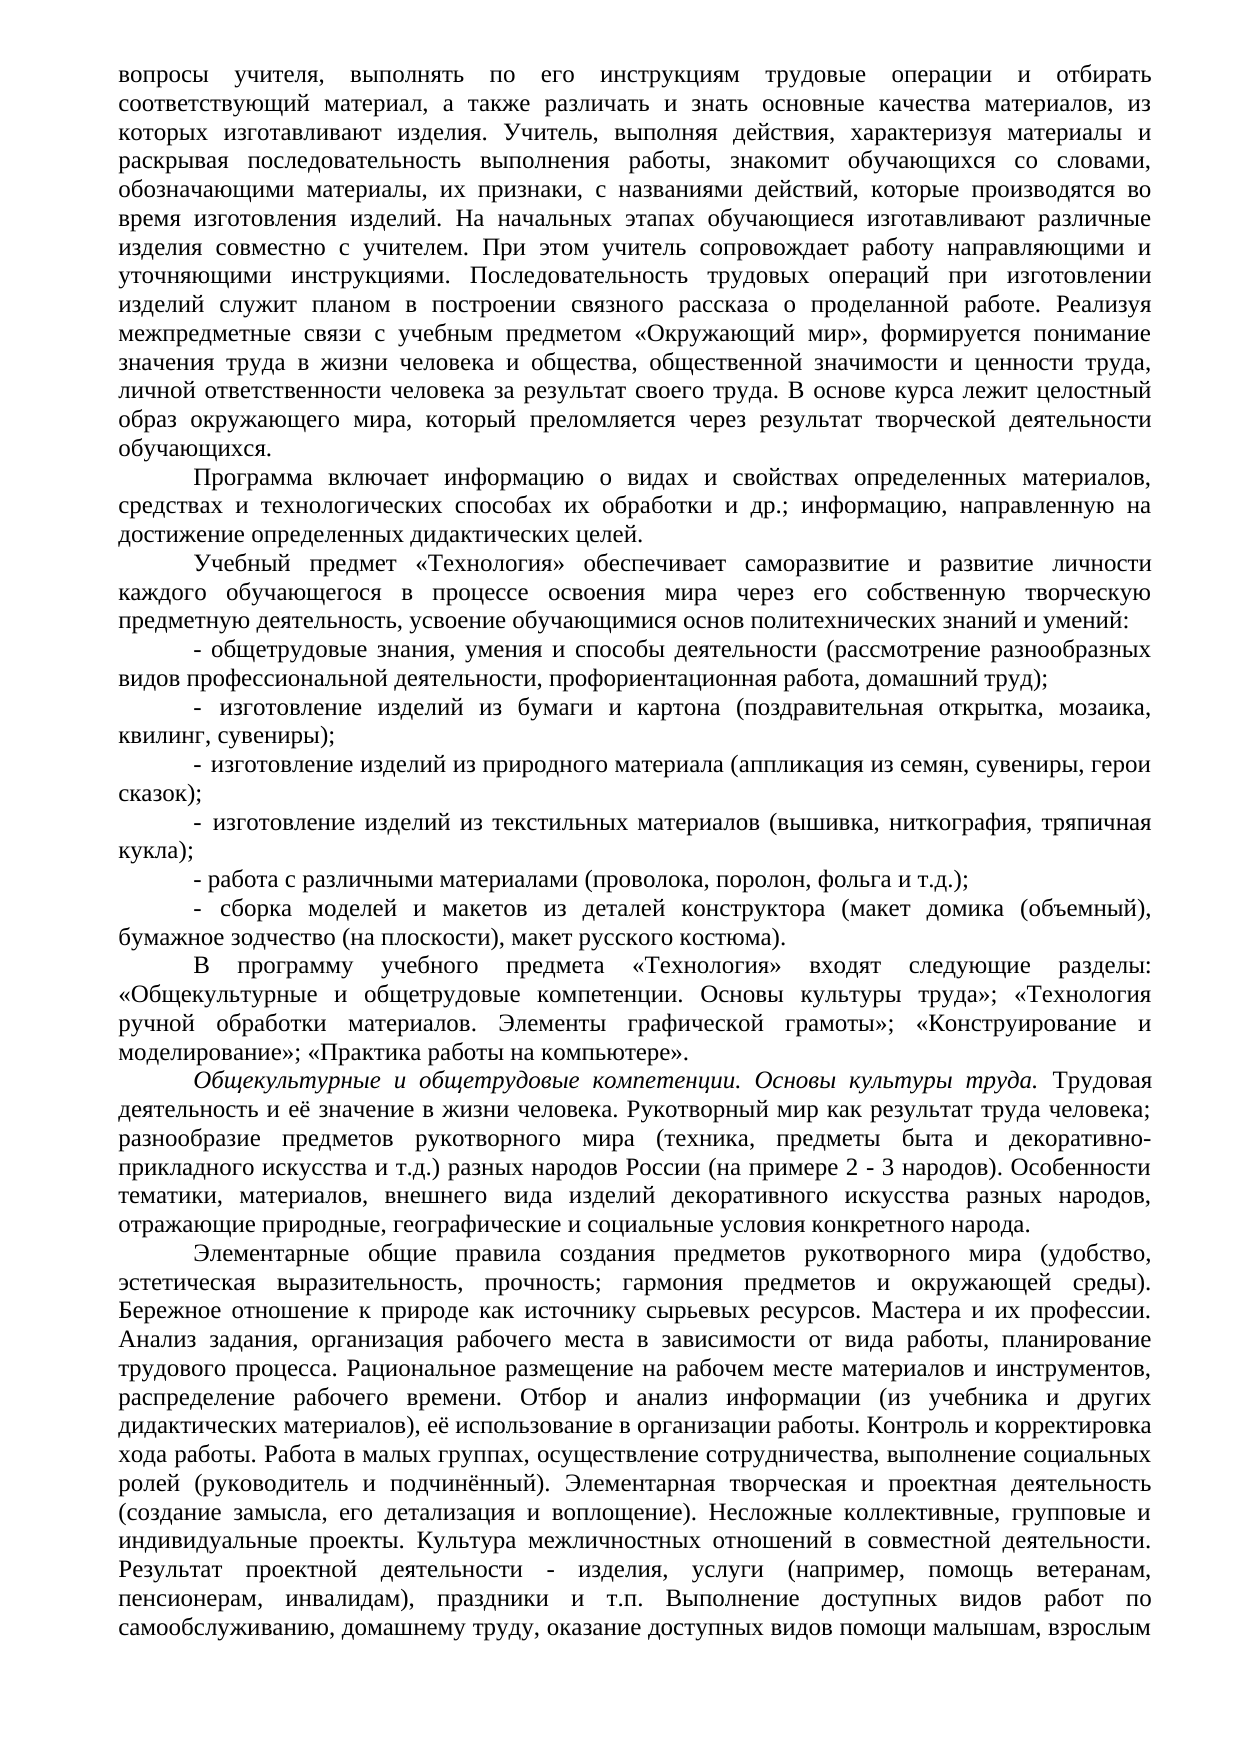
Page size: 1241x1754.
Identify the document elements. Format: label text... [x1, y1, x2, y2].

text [118, 1238, 1152, 1640]
text - общетрудовые знания, умения и способы деятельности (рассмотрение разнообразных видов профессиональной деятельности, профориентационная работа, домашний труд); [118, 634, 1152, 692]
list сборка моделей и макетов из деталей конструктора (макет домика (объемный), бумажное зодчество (на плоскости), макет русского костюма). [118, 893, 1152, 950]
text Учебный предмет «Технология» обеспечивает саморазвитие и развитие личности каждого обучающегося в процессе освоения мира через его собственную творческую предметную деятельность, усвоение обучающимися основ политехнических знаний и умений: [118, 548, 1152, 634]
text Программа включает информацию о видах и свойствах определенных материалов, средствах и технологических способах их обработки и др.; информацию, направленную на достижение определенных дидактических целей. [118, 462, 1152, 548]
text Общекультурные и общетрудовые компетенции. Основы культуры труда. Трудовая деятельность и её значение в жизни человека. Рукотворный мир как результат труда человека; разнообразие предметов рукотворного мира (техника, предметы быта и декоративно-прикладного искусства и т.д.) разных народов России (на примере 2 - 3 народов). Особенности тематики, материалов, внешнего вида изделий декоративного искусства разных народов, отражающие природные, географические и социальные условия конкретного народа. [118, 1065, 1152, 1238]
list изготовление изделий из природного материала (аппликация из семян, сувениры, герои сказок); [118, 749, 1152, 807]
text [118, 59, 1152, 462]
list изготовление изделий из бумаги и картона (поздравительная открытка, мозаика, квилинг, сувениры); [118, 692, 1152, 749]
text В программу учебного предмета «Технология» входят следующие разделы: «Общекультурные и общетрудовые компетенции. Основы культуры труда»; «Технология ручной обработки материалов. Элементы графической грамоты»; «Конструирование и моделирование»; «Практика работы на компьютере». [118, 950, 1152, 1065]
list изготовление изделий из текстильных материалов (вышивка, ниткография, тряпичная кукла); [118, 807, 1152, 864]
text - работа с различными материалами (проволока, поролон, фольга и т.д.); [193, 864, 1152, 893]
